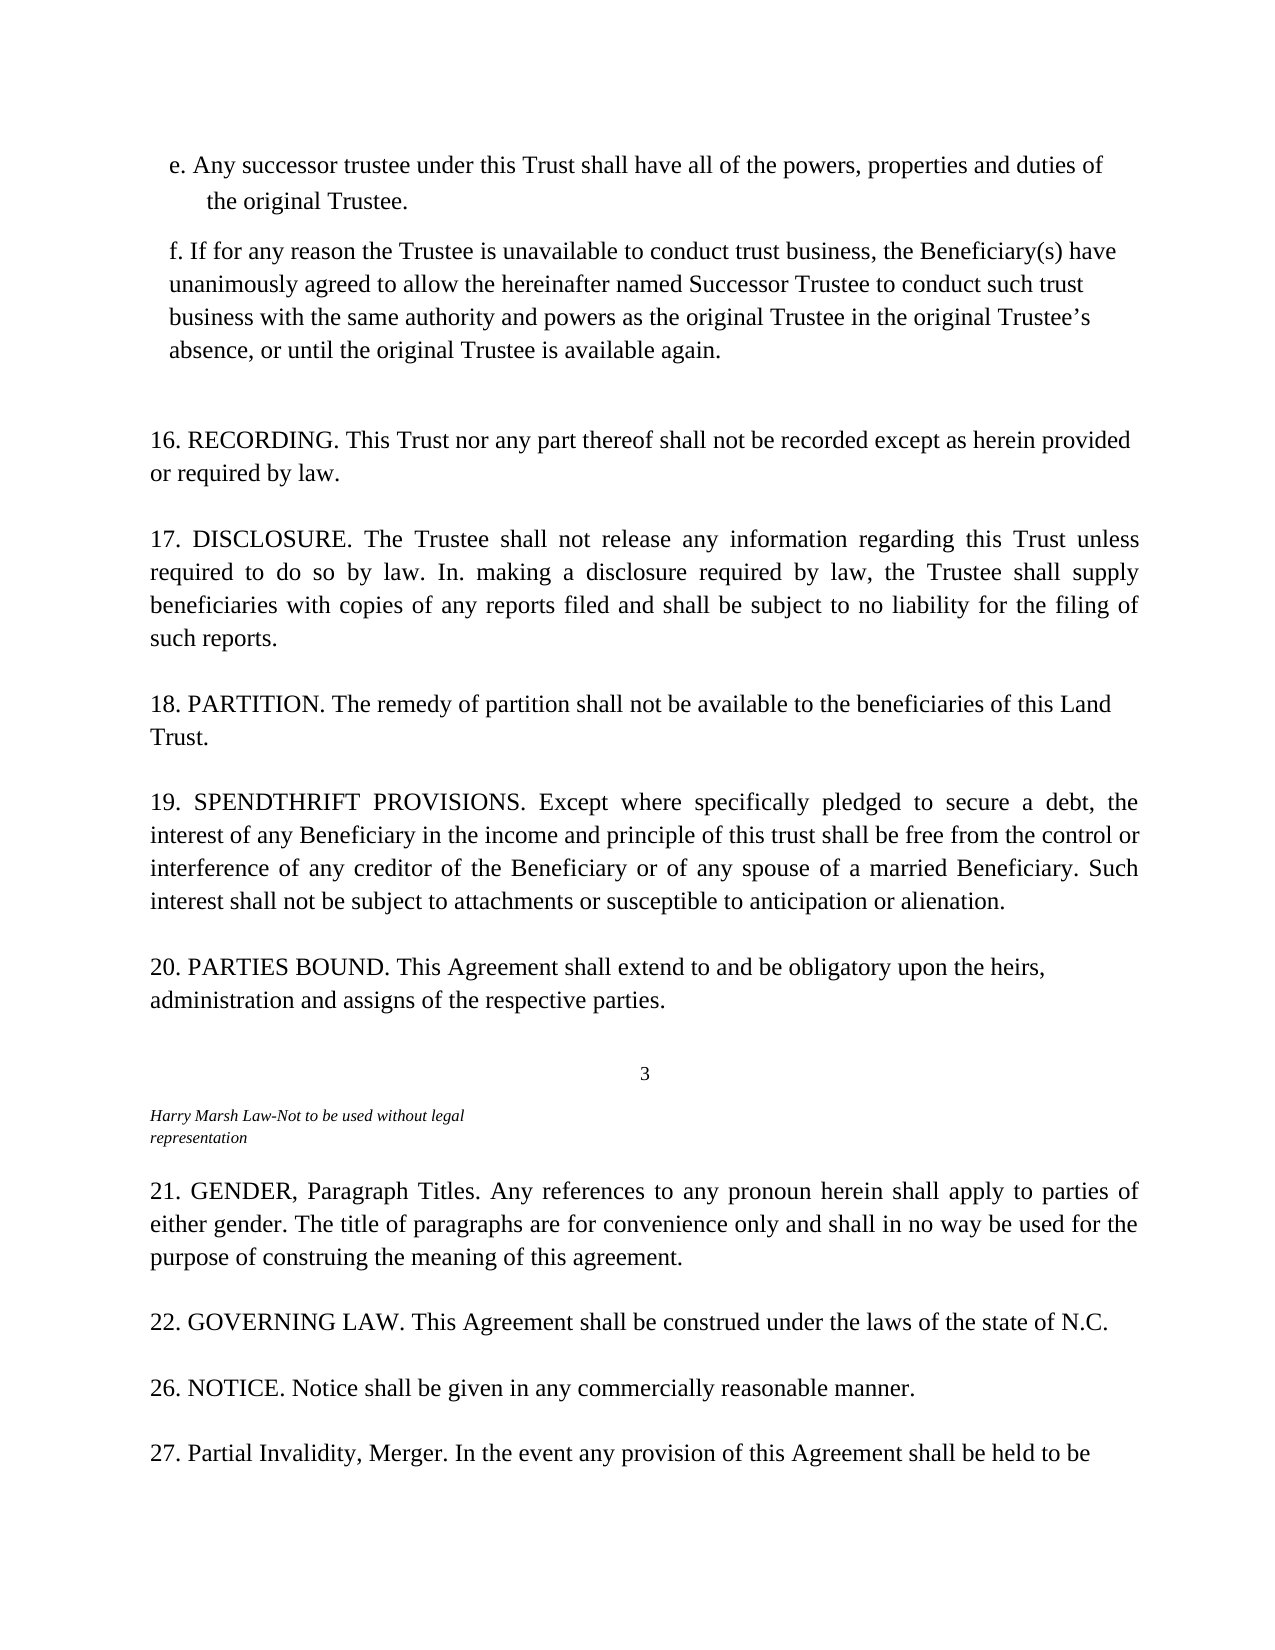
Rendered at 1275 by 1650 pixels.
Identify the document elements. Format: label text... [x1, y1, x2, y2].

text f. If for any reason the Trustee is unavailable to conduct trust business, the Beneficiary(s) have unanimously agreed to allow the hereinafter named Successor Trustee to conduct such trust business with the same authority and powers as the original Trustee in the original Trustee’s absence, or until the original Trustee is available again. [169, 236, 1128, 364]
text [150, 1438, 1136, 1467]
text 20. PARTIES BOUND. This Agreement shall extend to and be obligatory upon the heirs, administration and assigns of the respective parties. [150, 952, 1140, 1013]
text e. Any successor trustee under this Trust shall have all of the powers, properties and duties of [169, 150, 1116, 179]
text 17. DISCLOSURE. The Trustee shall not release any information regarding this Trust unless required to do so by law. In. making a disclosure required by law, the Trustee shall supply beneficiaries with copies of any reports filed and shall be subject to no liability for the filing of such reports. [150, 524, 1140, 652]
text 19. SPENDTHRIFT PROVISIONS. Except where specifically pledged to secure a debt, the interest of any Beneficiary in the income and principle of this trust shall be free from the control or interference of any creditor of the Beneficiary or of any spouse of a married Beneficiary. Such interest shall not be subject to attachments or susceptible to anticipation or alienation. [150, 787, 1140, 915]
text 16. RECORDING. This Trust nor any part thereof shall not be recorded except as herein provided or required by law. [150, 426, 1140, 487]
text 18. PARTITION. The remedy of partition shall not be available to the beneficiaries of this Land Trust. [150, 689, 1140, 750]
text 26. NOTICE. Notice shall be given in any commercially reasonable manner. [150, 1373, 923, 1402]
text Harry Marsh Law-Not to be used without legal representation [150, 1105, 566, 1147]
text 21. GENDER, Paragraph Titles. Any references to any pronoun herein shall apply to parties of either gender. The title of paragraphs are for convenience only and shall in no way be used for the purpose of construing the meaning of this agreement. [150, 1176, 1140, 1271]
text the original Trustee. [206, 186, 408, 215]
text 22. GOVERNING LAW. This Agreement shall be construed under the laws of the state of N.C. [150, 1307, 1115, 1336]
